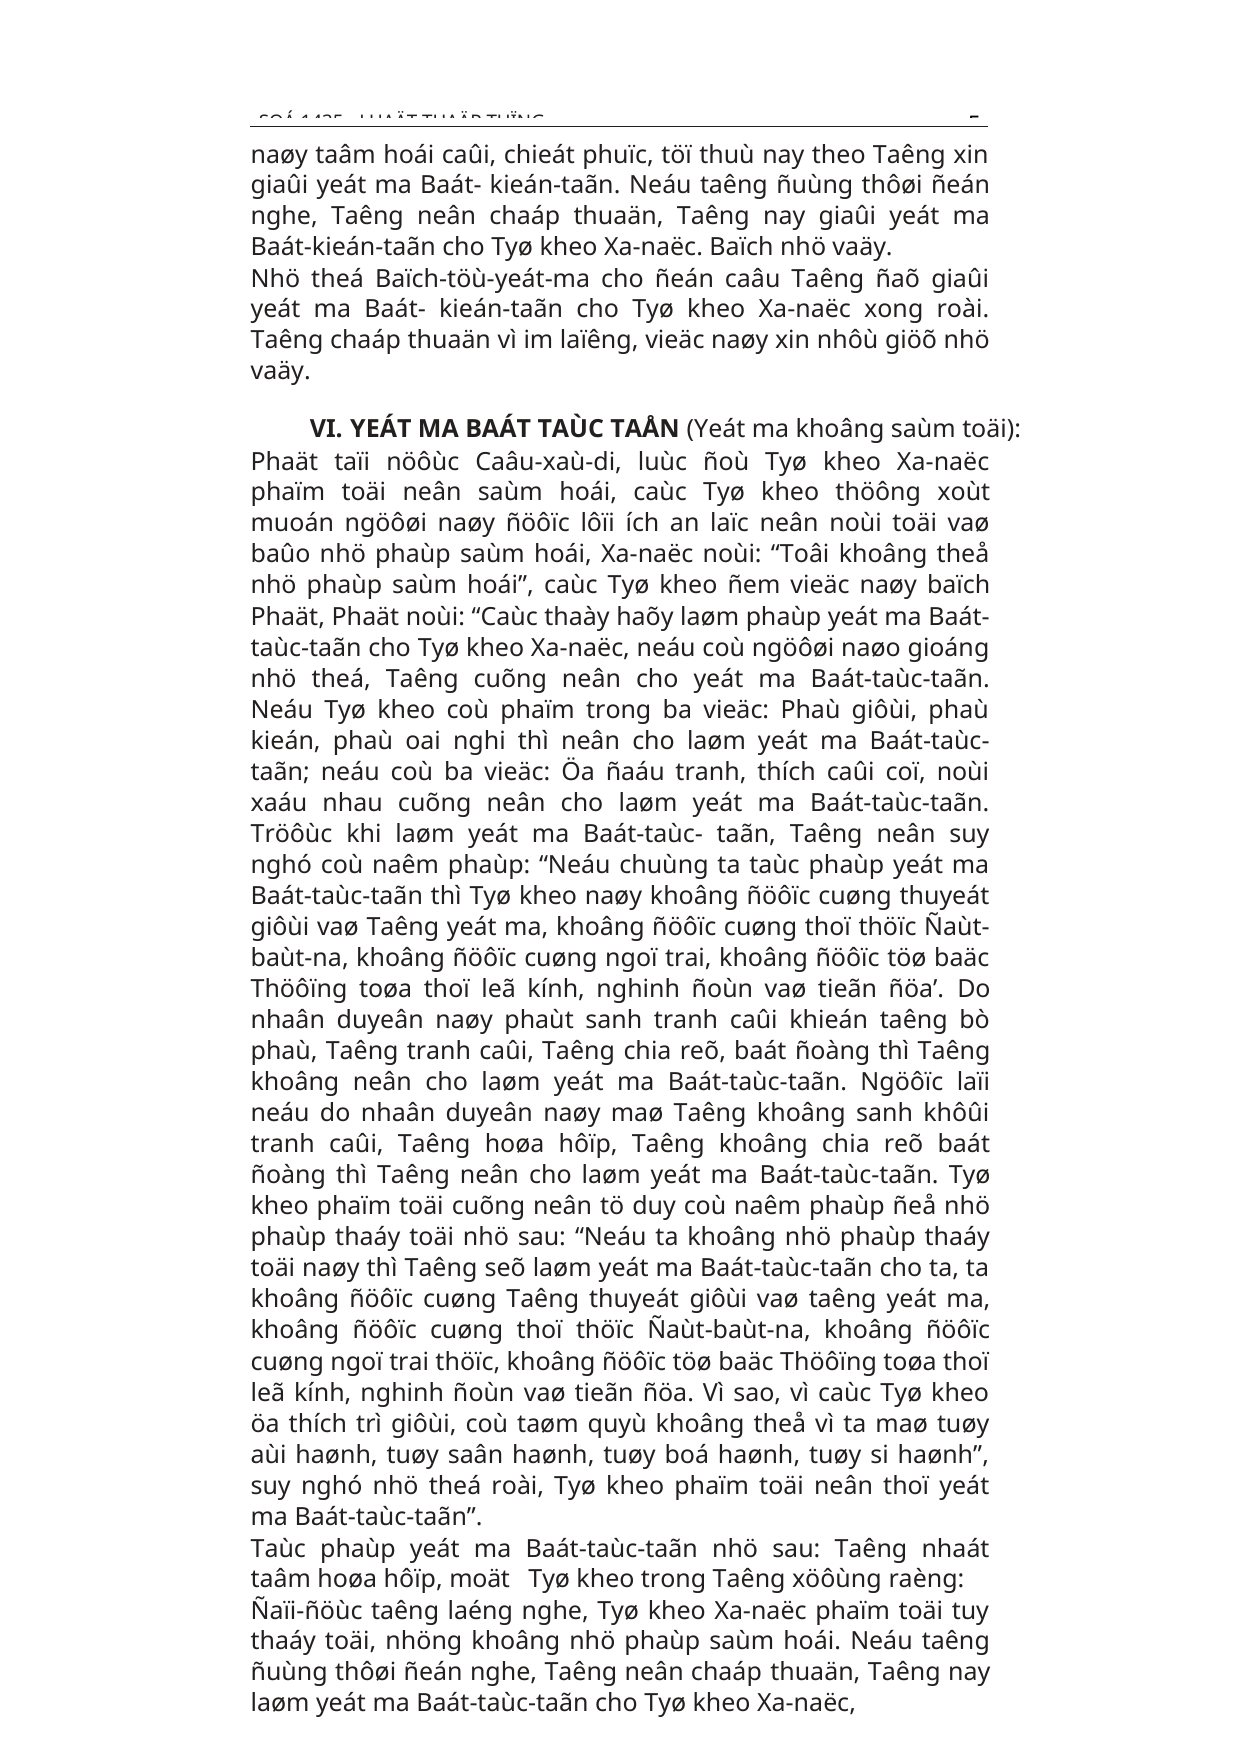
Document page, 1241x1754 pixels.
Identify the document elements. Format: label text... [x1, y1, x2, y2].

text Nhö theá Baïch-töù-yeát-ma cho ñeán caâu Taêng ñaõ giaûi yeát ma Baát- kieán-taãn cho Tyø kheo Xa-naëc xong roài. Taêng chaáp thuaän vì im laïêng, vieäc naøy xin nhôù giöõ nhö vaäy. [250, 262, 990, 387]
list YEÁT MA BAÁT TAÙC TAÅN (Yeát ma khoâng saùm toäi): [309, 411, 1065, 444]
text Phaät taïi nöôùc Caâu-xaù-di, luùc ñoù Tyø kheo Xa-naëc phaïm toäi neân saùm hoái, caùc Tyø kheo thöông xoùt muoán ngöôøi naøy ñöôïc lôïi ích an laïc neân noùi toäi vaø baûo nhö phaùp saùm hoái, Xa-naëc noùi: “Toâi khoâng theå nhö phaùp saùm hoái”, caùc Tyø kheo ñem vieäc naøy baïch Phaät, Phaät noùi: “Caùc thaày haõy laøm phaùp yeát ma Baát-taùc-taãn cho Tyø kheo Xa-naëc, neáu coù ngöôøi naøo gioáng nhö theá, Taêng cuõng neân cho yeát ma Baát-taùc-taãn. Neáu Tyø kheo coù phaïm trong ba vieäc: Phaù giôùi, phaù kieán, phaù oai nghi thì neân cho laøm yeát ma Baát-taùc-taãn; neáu coù ba vieäc: Öa ñaáu tranh, thích caûi coï, noùi xaáu nhau cuõng neân cho laøm yeát ma Baát-taùc-taãn. Tröôùc khi laøm yeát ma Baát-taùc- taãn, Taêng neân suy nghó coù naêm phaùp: “Neáu chuùng ta taùc phaùp yeát ma Baát-taùc-taãn thì Tyø kheo naøy khoâng ñöôïc cuøng thuyeát giôùi vaø Taêng yeát ma, khoâng ñöôïc cuøng thoï thöïc Ñaùt-baùt-na, khoâng ñöôïc cuøng ngoï trai, khoâng ñöôïc töø baäc Thöôïng toøa thoï leã kính, nghinh ñoùn vaø tieãn ñöa’. Do nhaân duyeân naøy phaùt sanh tranh caûi khieán taêng bò phaù, Taêng tranh caûi, Taêng chia reõ, baát ñoàng thì Taêng khoâng neân cho laøm yeát ma Baát-taùc-taãn. Ngöôïc laïi neáu do nhaân duyeân naøy maø Taêng khoâng sanh khôûi tranh caûi, Taêng hoøa hôïp, Taêng khoâng chia reõ baát ñoàng thì Taêng neân cho laøm yeát ma Baát-taùc-taãn. Tyø kheo phaïm toäi cuõng neân tö duy coù naêm phaùp ñeå nhö phaùp thaáy toäi nhö sau: “Neáu ta khoâng nhö phaùp thaáy toäi naøy thì Taêng seõ laøm yeát ma Baát-taùc-taãn cho ta, ta khoâng ñöôïc cuøng Taêng thuyeát giôùi vaø taêng yeát ma, khoâng ñöôïc cuøng thoï thöïc Ñaùt-baùt-na, khoâng ñöôïc cuøng ngoï trai thöïc, khoâng ñöôïc töø baäc Thöôïng toøa thoï leã kính, nghinh ñoùn vaø tieãn ñöa. Vì sao, vì caùc Tyø kheo öa thích trì giôùi, coù taøm quyù khoâng theå vì ta maø tuøy aùi haønh, tuøy saân haønh, tuøy boá haønh, tuøy si haønh”, suy nghó nhö theá roài, Tyø kheo phaïm toäi neân thoï yeát ma Baát-taùc-taãn”. [250, 446, 990, 1532]
text naøy taâm hoái caûi, chieát phuïc, töï thuù nay theo Taêng xin giaûi yeát ma Baát- kieán-taãn. Neáu taêng ñuùng thôøi ñeán nghe, Taêng neân chaáp thuaän, Taêng nay giaûi yeát ma Baát-kieán-taãn cho Tyø kheo Xa-naëc. Baïch nhö vaäy. [250, 138, 990, 262]
text Ñaïi-ñöùc taêng laéng nghe, Tyø kheo Xa-naëc phaïm toäi tuy thaáy toäi, nhöng khoâng nhö phaùp saùm hoái. Neáu taêng ñuùng thôøi ñeán nghe, Taêng neân chaáp thuaän, Taêng nay laøm yeát ma Baát-taùc-taãn cho Tyø kheo Xa-naëc, [250, 1594, 990, 1718]
text Taùc phaùp yeát ma Baát-taùc-taãn nhö sau: Taêng nhaát taâm hoøa hôïp, moät Tyø kheo trong Taêng xöôùng raèng: [250, 1532, 990, 1594]
